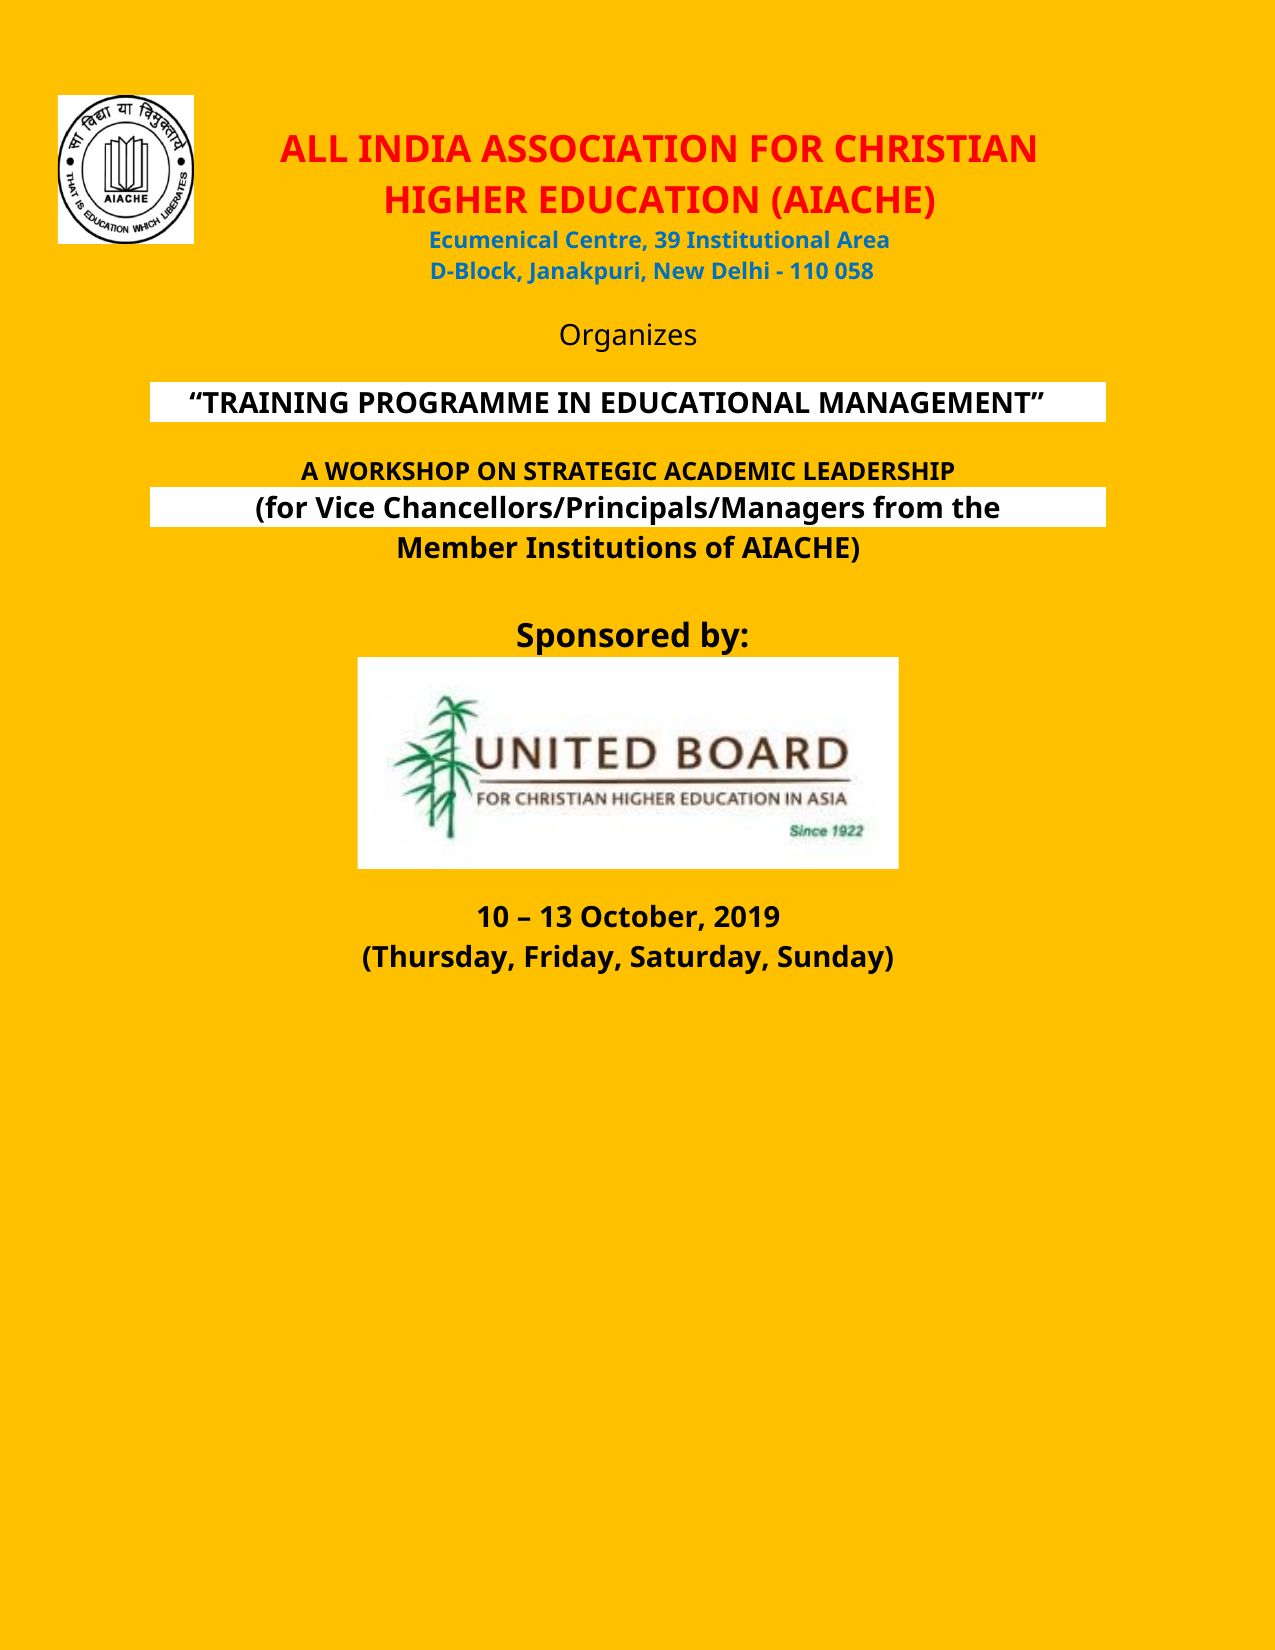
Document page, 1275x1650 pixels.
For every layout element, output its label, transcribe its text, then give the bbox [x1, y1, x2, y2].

text “TRAINING PROGRAMME IN EDUCATIONAL MANAGEMENT” [150, 382, 1106, 422]
text Organizes [150, 314, 1106, 354]
text A WORKSHOP ON STRATEGIC ACADEMIC LEADERSHIP [150, 453, 1106, 487]
text ALL INDIA ASSOCIATION FOR CHRISTIAN [194, 122, 1106, 173]
text (Thursday, Friday, Saturday, Sunday) [150, 936, 1106, 976]
subtitle HIGHER EDUCATION (AIACHE) [194, 173, 1106, 224]
text Member Institutions of AIACHE) [150, 527, 1106, 567]
picture [357, 657, 899, 869]
picture [57, 95, 194, 244]
text (for Vice Chancellors/Principals/Managers from the [150, 487, 1106, 527]
text 10 – 13 October, 2019 [150, 896, 1106, 936]
subtitle Ecumenical Centre, 39 Institutional Area [150, 224, 1106, 255]
text Sponsored by: [150, 612, 1106, 657]
text D-Block, Janakpuri, New Delhi - 110 058 [150, 255, 1106, 286]
